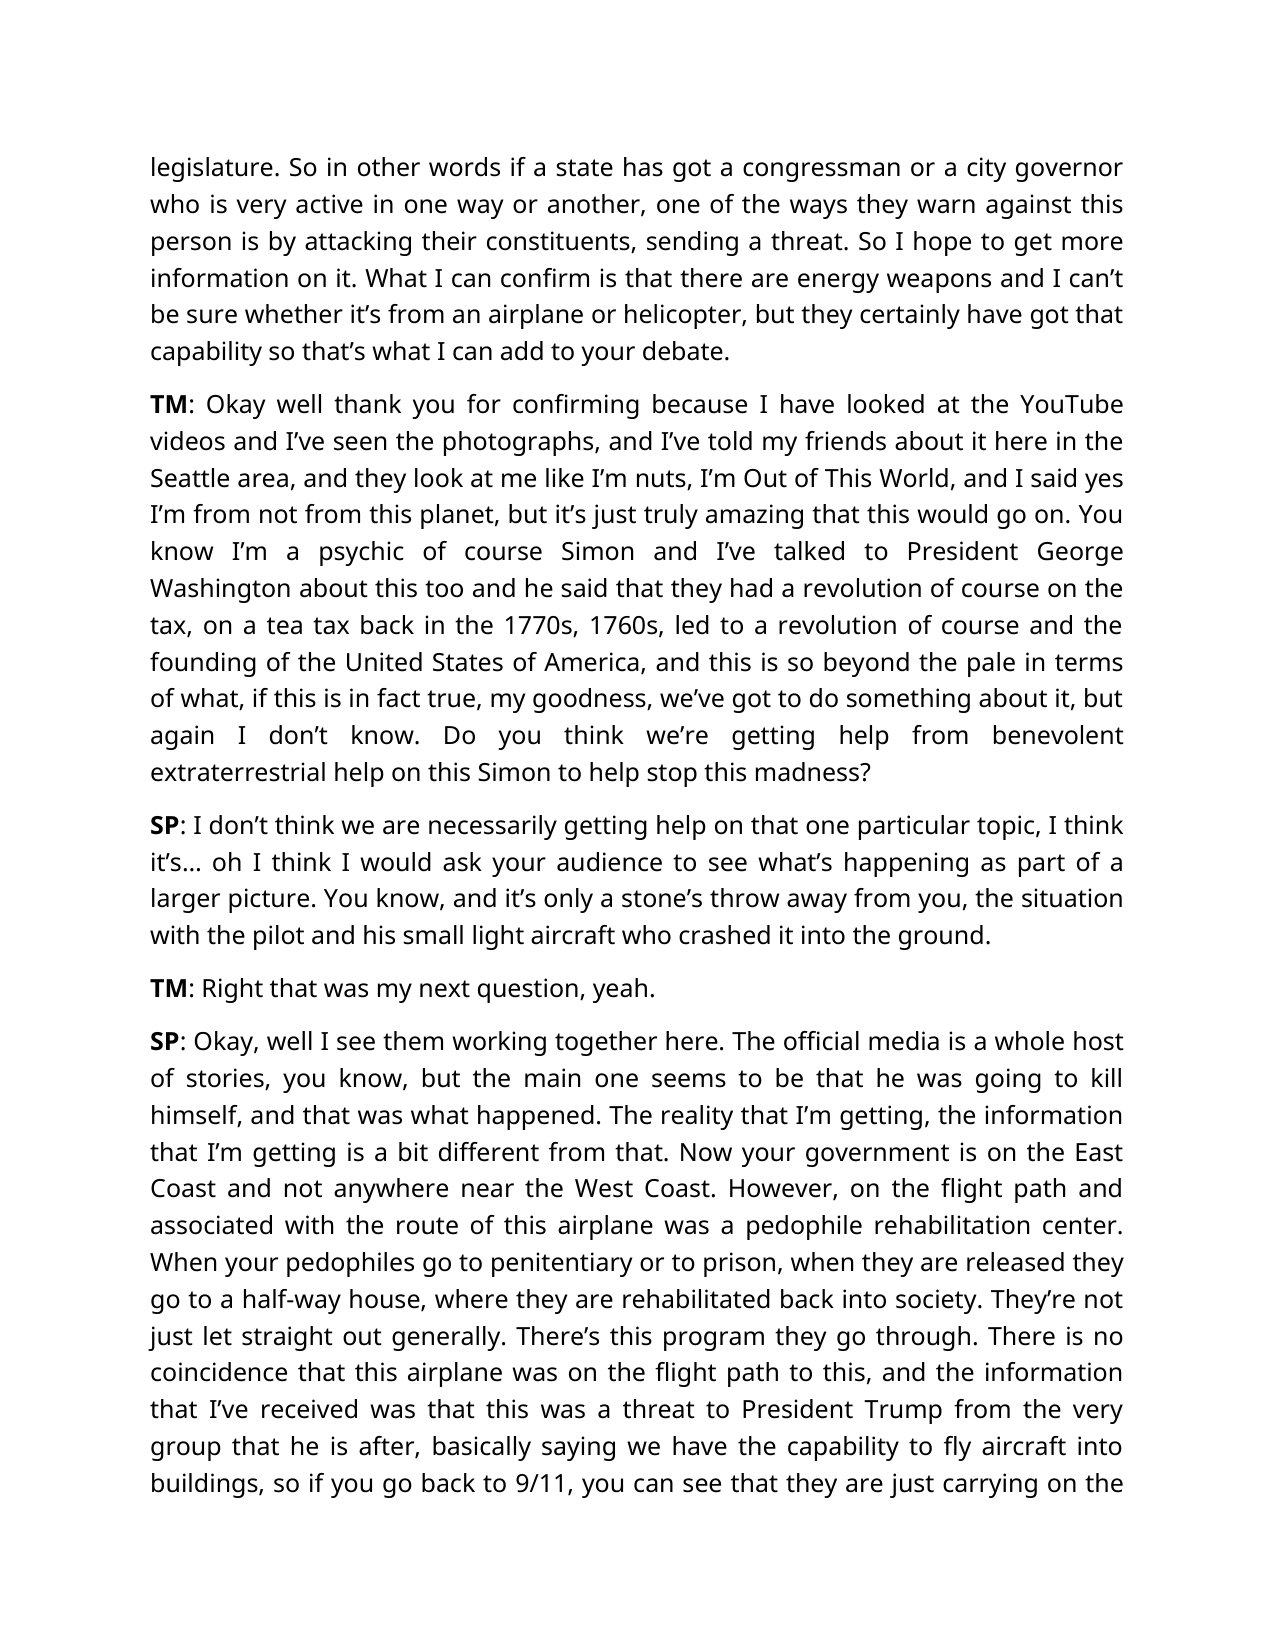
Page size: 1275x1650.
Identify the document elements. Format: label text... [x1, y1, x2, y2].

text SP: I don’t think we are necessarily getting help on that one particular topic, I think it’s… oh I think I would ask your audience to see what’s happening as part of a larger picture. You know, and it’s only a stone’s throw away from you, the situation with the pilot and his small light aircraft who crashed it into the ground. [150, 808, 1125, 952]
text TM: Okay well thank you for confirming because I have looked at the YouTube videos and I’ve seen the photographs, and I’ve told my friends about it here in the Seattle area, and they look at me like I’m nuts, I’m Out of This World, and I said yes I’m from not from this planet, but it’s just truly amazing that this would go on. You know I’m a psychic of course Simon and I’ve talked to President George Washington about this too and he said that they had a revolution of course on the tax, on a tea tax back in the 1770s, 1760s, led to a revolution of course and the founding of the United States of America, and this is so beyond the pale in terms of what, if this is in fact true, my goodness, we’ve got to do something about it, but again I don’t know. Do you think we’re getting help from benevolent extraterrestrial help on this Simon to help stop this madness? [150, 387, 1125, 789]
text TM: Right that was my next question, yeah. [150, 971, 1125, 1005]
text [150, 150, 1125, 368]
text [150, 1024, 1125, 1499]
